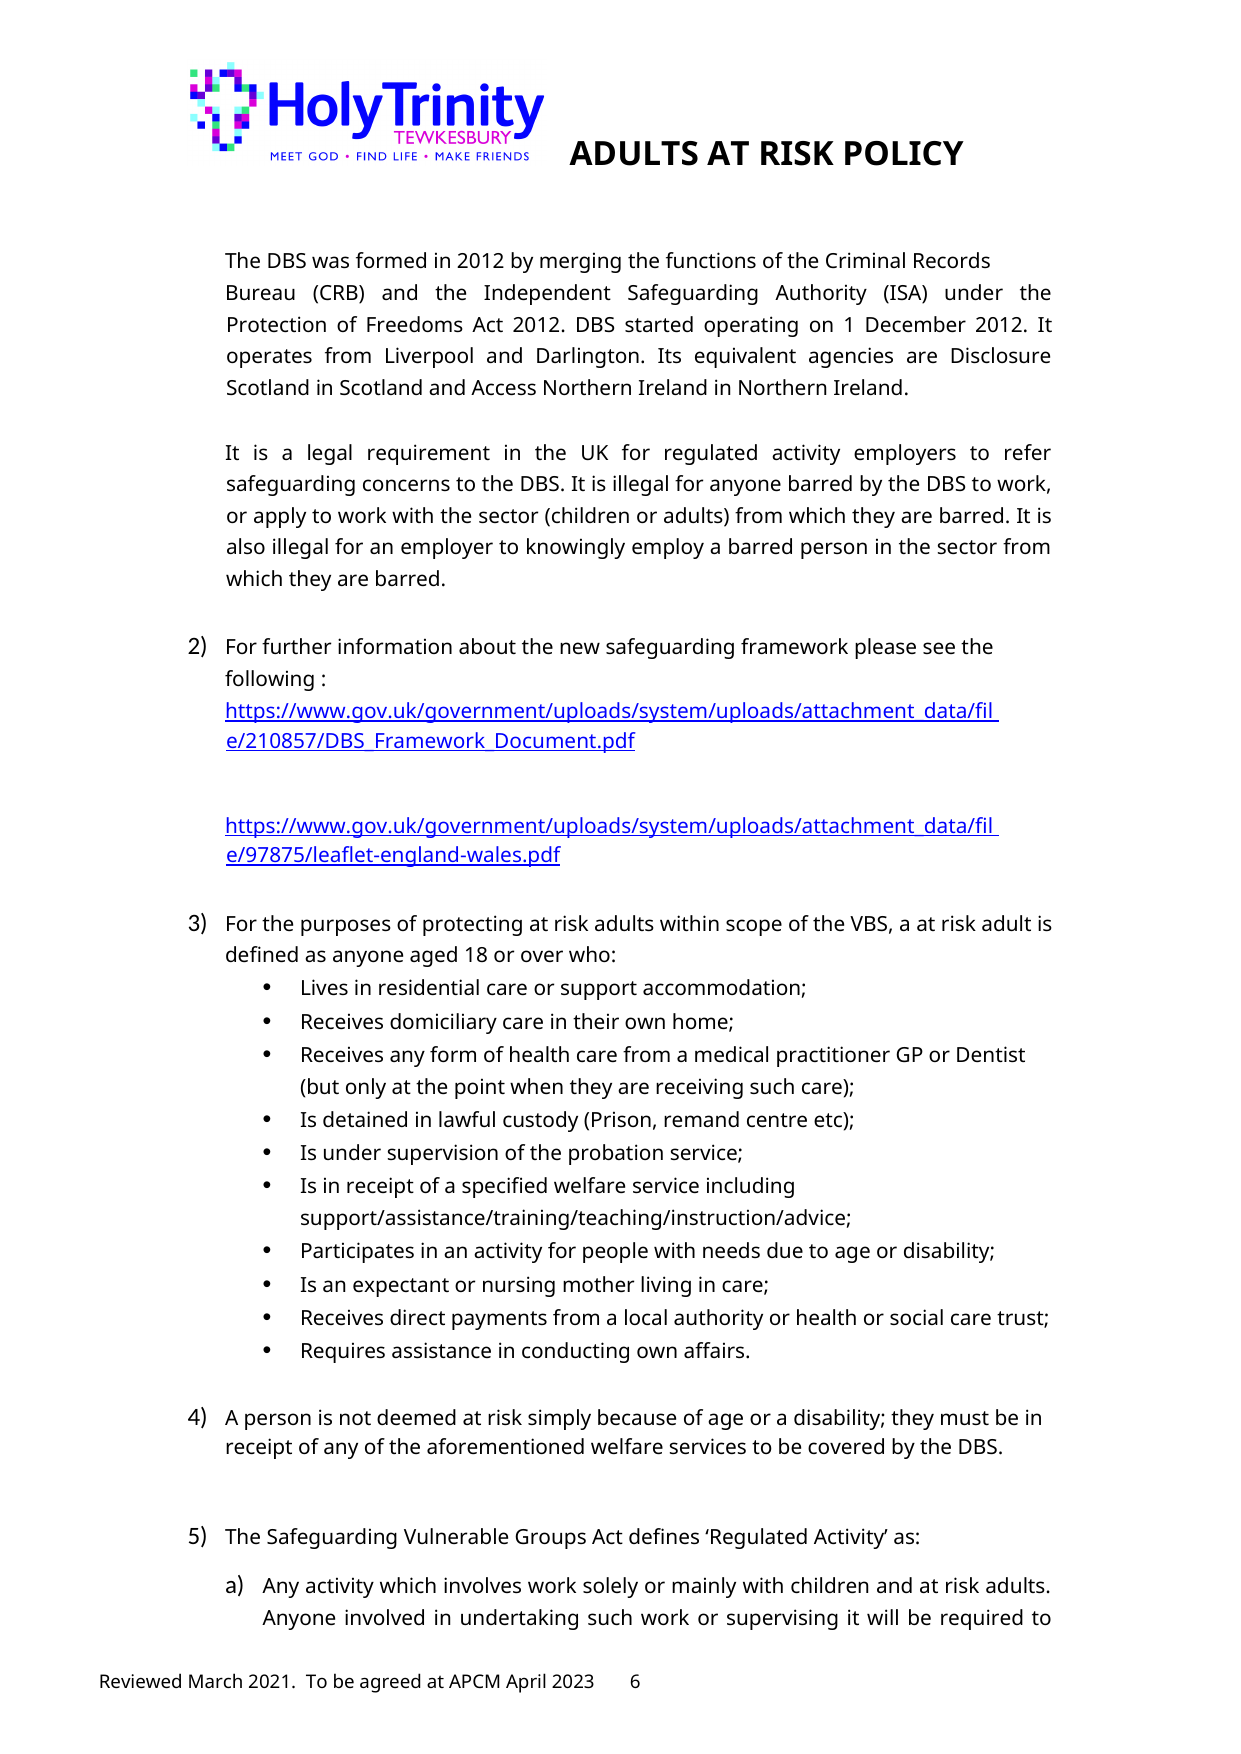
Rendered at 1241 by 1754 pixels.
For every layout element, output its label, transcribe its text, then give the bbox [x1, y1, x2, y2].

list The Safeguarding Vulnerable Groups Act defines ‘Regulated Activity’ as: [187, 1520, 1053, 1550]
text https://www.gov.uk/government/uploads/system/uploads/attachment_data/fil e/97875/leaflet-england-wales.pdf [225, 811, 1079, 869]
list A person is not deemed at risk simply because of age or a disability; they must be in receipt of any of the aforementioned welfare services to be covered by the DBS. [187, 1402, 1053, 1461]
list Lives in residential care or support accommodation; [262, 972, 1053, 1002]
text It is a legal requirement in the UK for regulated activity employers to refer safeguarding concerns to the DBS. It is illegal for anyone barred by the DBS to work, or apply to work with the sector (children or adults) from which they are barred. It is also illegal for an employer to knowingly employ a barred person in the sector from which they are barred. [225, 438, 1053, 592]
text Bureau (CRB) and the Independent Safeguarding Authority (ISA) under the Protection of Freedoms Act 2012. DBS started operating on 1 December 2012. It operates from Liverpool and Darlington. Its equivalent agencies are Disclosure Scotland in Scotland and Access Northern Ireland in Northern Ireland. [225, 278, 1053, 401]
list For further information about the new safeguarding framework please see the following : [187, 631, 1053, 693]
text https://www.gov.uk/government/uploads/system/uploads/attachment_data/fil e/210857/DBS_Framework_Document.pdf [225, 696, 1079, 754]
list Receives direct payments from a local authority or health or social care trust; [262, 1302, 1053, 1332]
list Is detained in lawful custody (Prison, remand centre etc); [262, 1104, 1053, 1133]
list Is in receipt of a specified welfare service including support/assistance/training/teaching/instruction/advice; [262, 1171, 1053, 1232]
list Participates in an activity for people with needs due to age or disability; [262, 1235, 1053, 1265]
list Requires assistance in conducting own affairs. [262, 1335, 1053, 1365]
list Receives any form of health care from a medical practitioner GP or Dentist (but only at the point when they are receiving such care); [262, 1039, 1053, 1100]
list Receives domiciliary care in their own home; [262, 1006, 1053, 1035]
picture [187, 59, 547, 166]
list Is under supervision of the probation service; [262, 1137, 1053, 1167]
list Is an expectant or nursing mother living in care; [262, 1269, 1053, 1298]
text The DBS was formed in 2012 by merging the functions of the Criminal Records [225, 246, 1053, 274]
list For the purposes of protecting at risk adults within scope of the VBS, a at risk adult is defined as anyone aged 18 or over who: [187, 907, 1053, 969]
